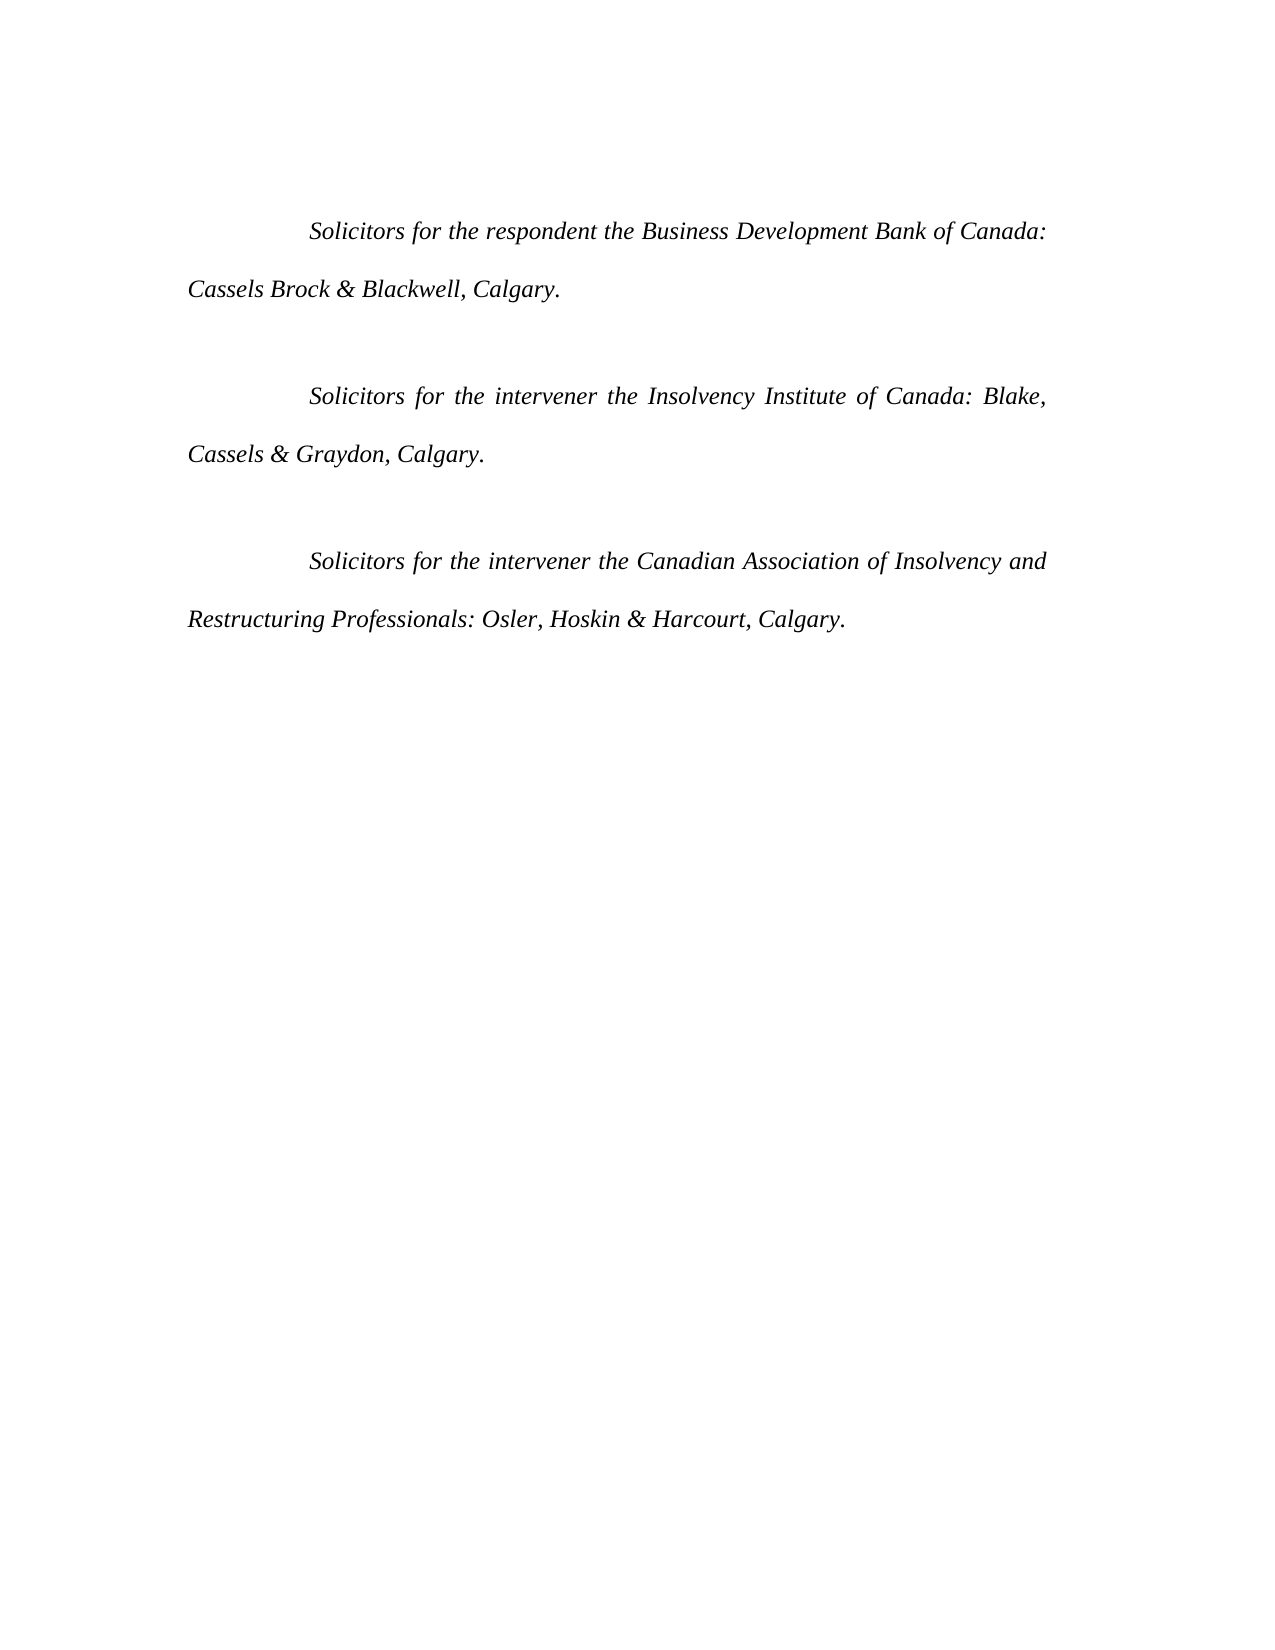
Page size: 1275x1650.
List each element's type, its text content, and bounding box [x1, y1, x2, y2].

text Solicitors for the intervener the Canadian Association of Insolvency and Restructuring Professionals: Osler, Hoskin & Harcourt, Calgary. [187, 546, 1050, 633]
text Solicitors for the intervener the Insolvency Institute of Canada: Blake, Cassels & Graydon, Calgary. [187, 381, 1050, 468]
text Solicitors for the respondent the Business Development Bank of Canada: Cassels Brock & Blackwell, Calgary. [187, 216, 1050, 303]
